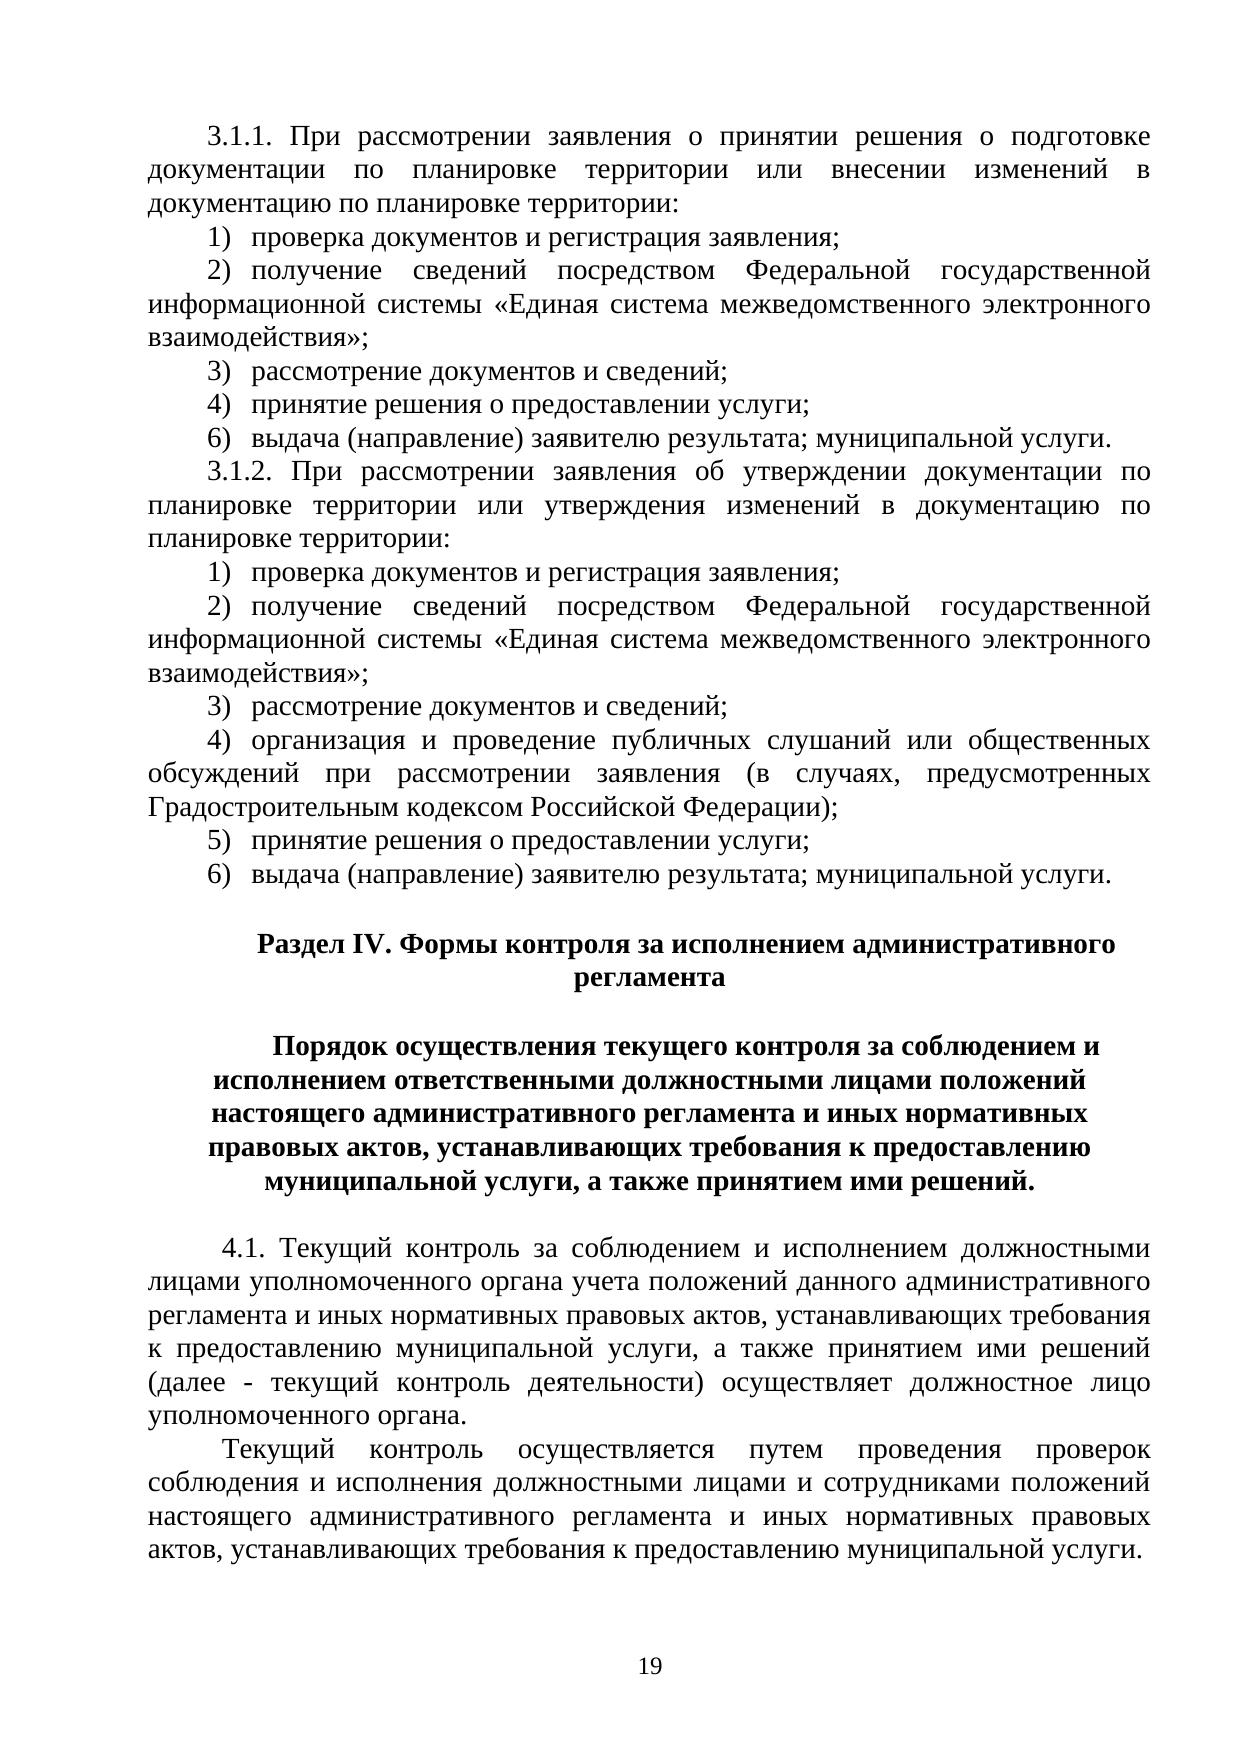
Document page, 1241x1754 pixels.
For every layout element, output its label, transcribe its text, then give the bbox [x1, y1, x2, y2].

text Раздел IV. Формы контроля за исполнением административного регламента [148, 926, 1152, 993]
text 2) получение сведений посредством Федеральной государственной информационной системы «Единая система межведомственного электронного взаимодействия»; [148, 252, 1152, 353]
text 3) рассмотрение документов и сведений; [148, 353, 1152, 386]
text 4) организация и проведение публичных слушаний или общественных обсуждений при рассмотрении заявления (в случаях, предусмотренных Градостроительным кодексом Российской Федерации); [148, 722, 1152, 822]
text 4.1. Текущий контроль за соблюдением и исполнением должностными лицами уполномоченного органа учета положений данного административного регламента и иных нормативных правовых актов, устанавливающих требования к предоставлению муниципальной услуги, а также принятием ими решений (далее - текущий контроль деятельности) осуществляет должностное лицо уполномоченного органа. [148, 1230, 1152, 1431]
text 1) проверка документов и регистрация заявления; [148, 554, 1152, 588]
text Текущий контроль осуществляется путем проведения проверок соблюдения и исполнения должностными лицами и сотрудниками положений настоящего административного регламента и иных нормативных правовых актов, устанавливающих требования к предоставлению муниципальной услуги. [148, 1431, 1152, 1565]
text Порядок осуществления текущего контроля за соблюдением и исполнением ответственными должностными лицами положений настоящего административного регламента и иных нормативных правовых актов, устанавливающих требования к предоставлению муниципальной услуги, а также принятием ими решений. [148, 1028, 1152, 1196]
text 6) выдача (направление) заявителю результата; муниципальной услуги. [148, 856, 1152, 889]
text 3.1.2. При рассмотрении заявления об утверждении документации по планировке территории или утверждения изменений в документацию по планировке территории: [148, 453, 1152, 554]
text 2) получение сведений посредством Федеральной государственной информационной системы «Единая система межведомственного электронного взаимодействия»; [148, 588, 1152, 688]
text 5) принятие решения о предоставлении услуги; [148, 822, 1152, 856]
text 6) выдача (направление) заявителю результата; муниципальной услуги. [148, 420, 1152, 453]
text 3.1.1. При рассмотрении заявления о принятии решения о подготовке документации по планировке территории или внесении изменений в документацию по планировке территории: [148, 118, 1152, 219]
text 3) рассмотрение документов и сведений; [148, 688, 1152, 722]
text 1) проверка документов и регистрация заявления; [148, 219, 1152, 252]
text 4) принятие решения о предоставлении услуги; [148, 386, 1152, 420]
